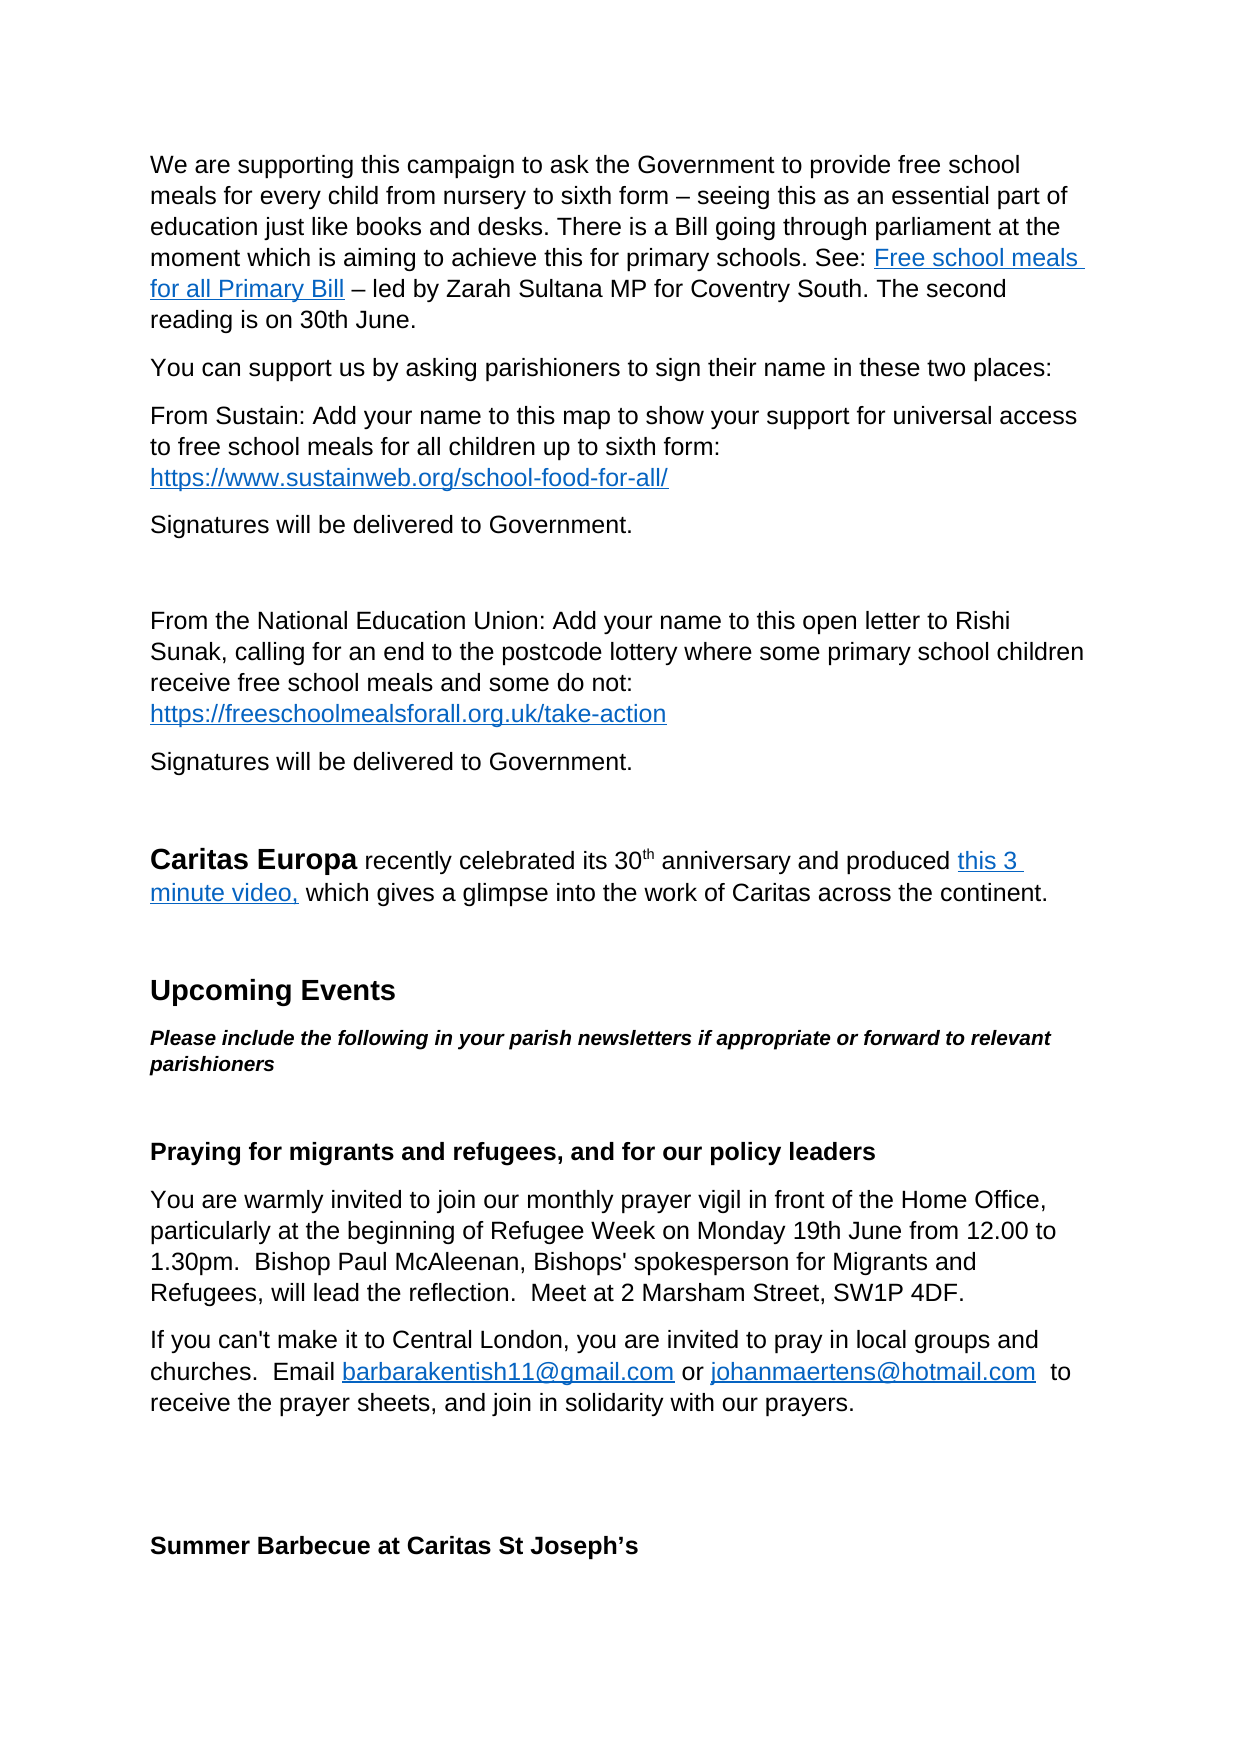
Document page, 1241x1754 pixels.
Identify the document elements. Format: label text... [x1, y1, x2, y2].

text Signatures will be delivered to Government. [150, 510, 1090, 539]
text Praying for migrants and refugees, and for our policy leaders [150, 1137, 1090, 1166]
text You can support us by asking parishioners to sign their name in these two places: [150, 353, 1090, 382]
text Summer Barbecue at Caritas St Joseph’s [150, 1531, 1090, 1559]
text Please include the following in your parish newsletters if appropriate or forward to relevant parishioners [150, 1026, 1090, 1076]
text Signatures will be delivered to Government. [150, 747, 1090, 775]
text Caritas Europa recently celebrated its 30th anniversary and produced this 3 minute video, which gives a glimpse into the work of Caritas across the continent. [150, 842, 1090, 907]
text From Sustain: Add your name to this map to show your support for universal access to free school meals for all children up to sixth form: https://www.sustainweb.org/school-food-for-all/ [150, 401, 1090, 491]
text You are warmly invited to join our monthly prayer vigil in front of the Home Office, particularly at the beginning of Refugee Week on Monday 19th June from 12.00 to 1.30pm. Bishop Paul McAleenan, Bishops' spokesperson for Migrants and Refugees, will lead the reflection. Meet at 2 Marsham Street, SW1P 4DF. [150, 1185, 1090, 1307]
text We are supporting this campaign to ask the Government to provide free school meals for every child from nursery to sixth form – seeing this as an essential part of education just like books and desks. There is a Bill going through parliament at the moment which is aiming to achieve this for primary schools. See: Free school meals for all Primary Bill – led by Zarah Sultana MP for Coventry South. The second reading is on 30th June. [150, 150, 1090, 334]
text From the National Education Union: Add your name to this open letter to Rishi Sunak, calling for an end to the postcode lottery where some primary school children receive free school meals and some do not: https://freeschoolmealsforall.org.uk/take-action [150, 606, 1090, 728]
text If you can't make it to Central London, you are invited to pray in local groups and churches. Email barbarakentish11@gmail.com or johanmaertens@hotmail.com to receive the prayer sheets, and join in solidarity with our prayers. [150, 1326, 1090, 1416]
text Upcoming Events [150, 973, 1090, 1007]
